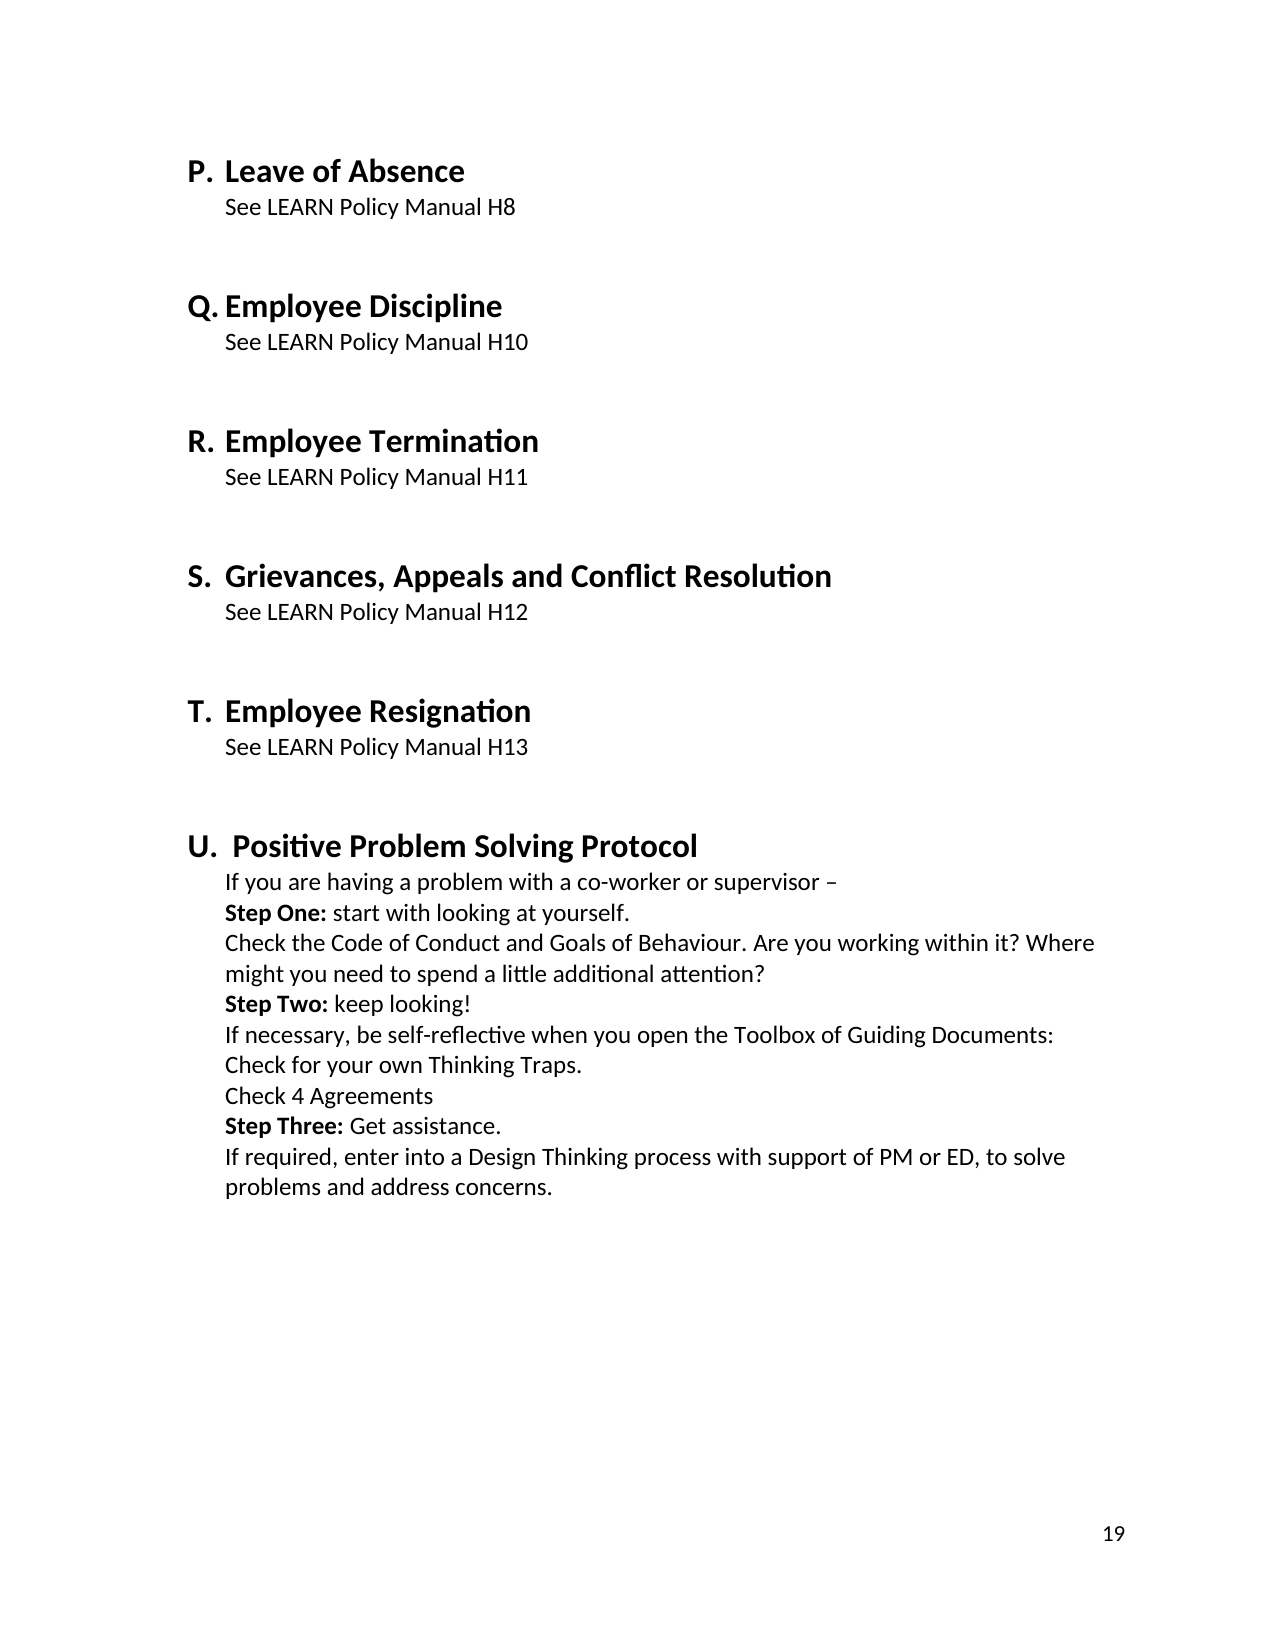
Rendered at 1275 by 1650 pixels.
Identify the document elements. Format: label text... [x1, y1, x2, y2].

list If necessary, be self-reflective when you open the Toolbox of Guiding Documents: [225, 1019, 1125, 1049]
list Check the Code of Conduct and Goals of Behaviour. Are you working within it? Where might you need to spend a little additional attention? [225, 927, 1125, 988]
list Positive Problem Solving Protocol [187, 826, 1125, 866]
list See LEARN Policy Manual H11 [225, 461, 1125, 491]
list See LEARN Policy Manual H10 [225, 326, 1125, 356]
text See LEARN Policy Manual H12 [225, 596, 1125, 627]
list Employee Discipline [187, 285, 1125, 326]
list Check for your own Thinking Traps. [225, 1049, 1125, 1080]
list See LEARN Policy Manual H8 [225, 191, 1125, 221]
list See LEARN Policy Manual H13 [225, 731, 1125, 762]
list If you are having a problem with a co-worker or supervisor – [225, 866, 1125, 897]
list Leave of Absence [187, 150, 1125, 191]
list Check 4 Agreements [225, 1080, 1125, 1110]
list Step Two: keep looking! [225, 988, 1125, 1019]
list Step One: start with looking at yourself. [225, 897, 1125, 927]
list Step Three: Get assistance. [225, 1110, 1125, 1141]
list Grievances, Appeals and Conflict Resolution [187, 555, 1125, 596]
list If required, enter into a Design Thinking process with support of PM or ED, to solve problems and address concerns. [225, 1141, 1125, 1202]
list Employee Resignation [187, 690, 1125, 731]
list Employee Termination [187, 420, 1125, 461]
